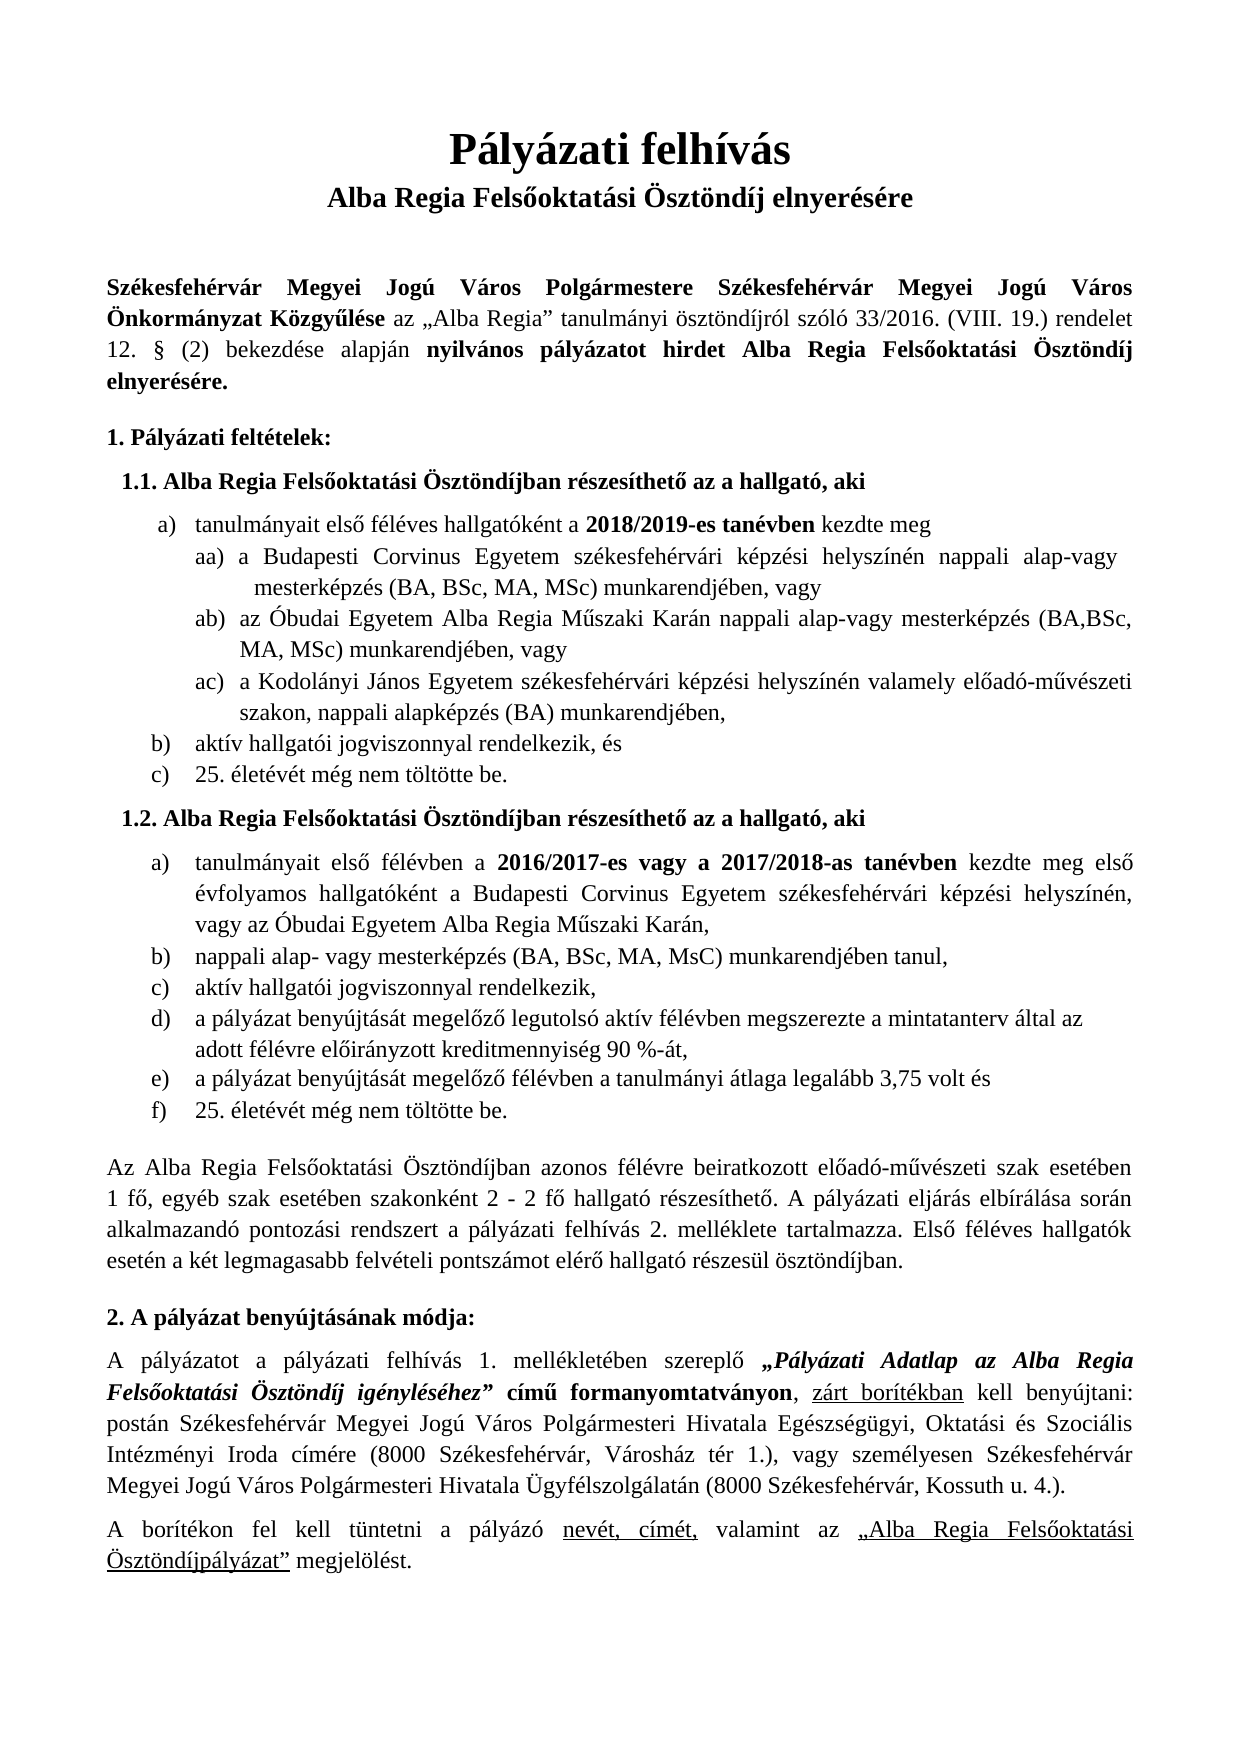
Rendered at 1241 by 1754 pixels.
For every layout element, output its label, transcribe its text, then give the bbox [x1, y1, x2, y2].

list 25. életévét még nem töltötte be. [151, 1094, 1134, 1125]
text Az Alba Regia Felsőoktatási Ösztöndíjban azonos félévre beiratkozott előadó-művészeti szak esetében 1 fő, egyéb szak esetében szakonként 2 - 2 fő hallgató részesíthető. A pályázati eljárás elbírálása során alkalmazandó pontozási rendszert a pályázati felhívás 2. melléklete tartalmazza. Első féléves hallgatók esetén a két legmagasabb felvételi pontszámot elérő hallgató részesül ösztöndíjban. [106, 1150, 1134, 1275]
text Székesfehérvár Megyei Jogú Város Polgármestere Székesfehérvár Megyei Jogú Város Önkormányzat Közgyűlése az „Alba Regia” tanulmányi ösztöndíjról szóló 33/2016. (VIII. 19.) rendelet 12. § (2) bekezdése alapján nyilvános pályázatot hirdet Alba Regia Felsőoktatási Ösztöndíj elnyerésére. [106, 270, 1134, 395]
text A pályázatot a pályázati felhívás 1. mellékletében szereplő „Pályázati Adatlap az Alba Regia Felsőoktatási Ösztöndíj igényléséhez” című formanyomtatványon, zárt borítékban kell benyújtani: postán Székesfehérvár Megyei Jogú Város Polgármesteri Hivatala Egészségügyi, Oktatási és Szociális Intézményi Iroda címére (8000 Székesfehérvár, Városház tér 1.), vagy személyesen Székesfehérvár Megyei Jogú Város Polgármesteri Hivatala Ügyfélszolgálatán (8000 Székesfehérvár, Kossuth u. 4.). [106, 1344, 1134, 1500]
text 1.2. Alba Regia Felsőoktatási Ösztöndíjban részesíthető az a hallgató, aki [106, 802, 1134, 833]
list ab) az Óbudai Egyetem Alba Regia Műszaki Karán nappali alap-vagy mesterképzés (BA,BSc, MA, MSc) munkarendjében, vagy [195, 602, 1134, 664]
list a pályázat benyújtását megelőző félévben a tanulmányi átlaga legalább 3,75 volt és [151, 1064, 1134, 1092]
text Pályázati felhívás [106, 139, 1134, 170]
list a pályázat benyújtását megelőző legutolsó aktív félévben megszerezte a mintatanterv által az adott félévre előirányzott kreditmennyiség 90 %-át, [151, 1002, 1134, 1064]
list ac) a Kodolányi János Egyetem székesfehérvári képzési helyszínén valamely előadó-művészeti szakon, nappali alapképzés (BA) munkarendjében, [195, 664, 1134, 727]
list aa) a Budapesti Corvinus Egyetem székesfehérvári képzési helyszínén nappali alap-vagy mesterképzés (BA, BSc, MA, MSc) munkarendjében, vagy [195, 539, 1134, 602]
text Alba Regia Felsőoktatási Ösztöndíj elnyerésére [106, 183, 1134, 214]
text 1. Pályázati feltételek: [106, 420, 1134, 452]
list tanulmányait első félévben a 2016/2017-es vagy a 2017/2018-as tanévben kezdte meg első évfolyamos hallgatóként a Budapesti Corvinus Egyetem székesfehérvári képzési helyszínén, vagy az Óbudai Egyetem Alba Regia Műszaki Karán, [151, 845, 1134, 939]
list nappali alap- vagy mesterképzés (BA, BSc, MA, MsC) munkarendjében tanul, [151, 939, 1134, 970]
text 2. A pályázat benyújtásának módja: [106, 1300, 1134, 1331]
list tanulmányait első féléves hallgatóként a 2018/2019-es tanévben kezdte meg [157, 508, 1134, 539]
text A borítékon fel kell tüntetni a pályázó nevét, címét, valamint az „Alba Regia Felsőoktatási Ösztöndíjpályázat” megjelölést. [106, 1513, 1134, 1575]
list aktív hallgatói jogviszonnyal rendelkezik, [151, 970, 1134, 1002]
list 25. életévét még nem töltötte be. [151, 758, 1134, 789]
list aktív hallgatói jogviszonnyal rendelkezik, és [151, 727, 1134, 758]
list 1.1. Alba Regia Felsőoktatási Ösztöndíjban részesíthető az a hallgató, aki [106, 464, 1134, 495]
